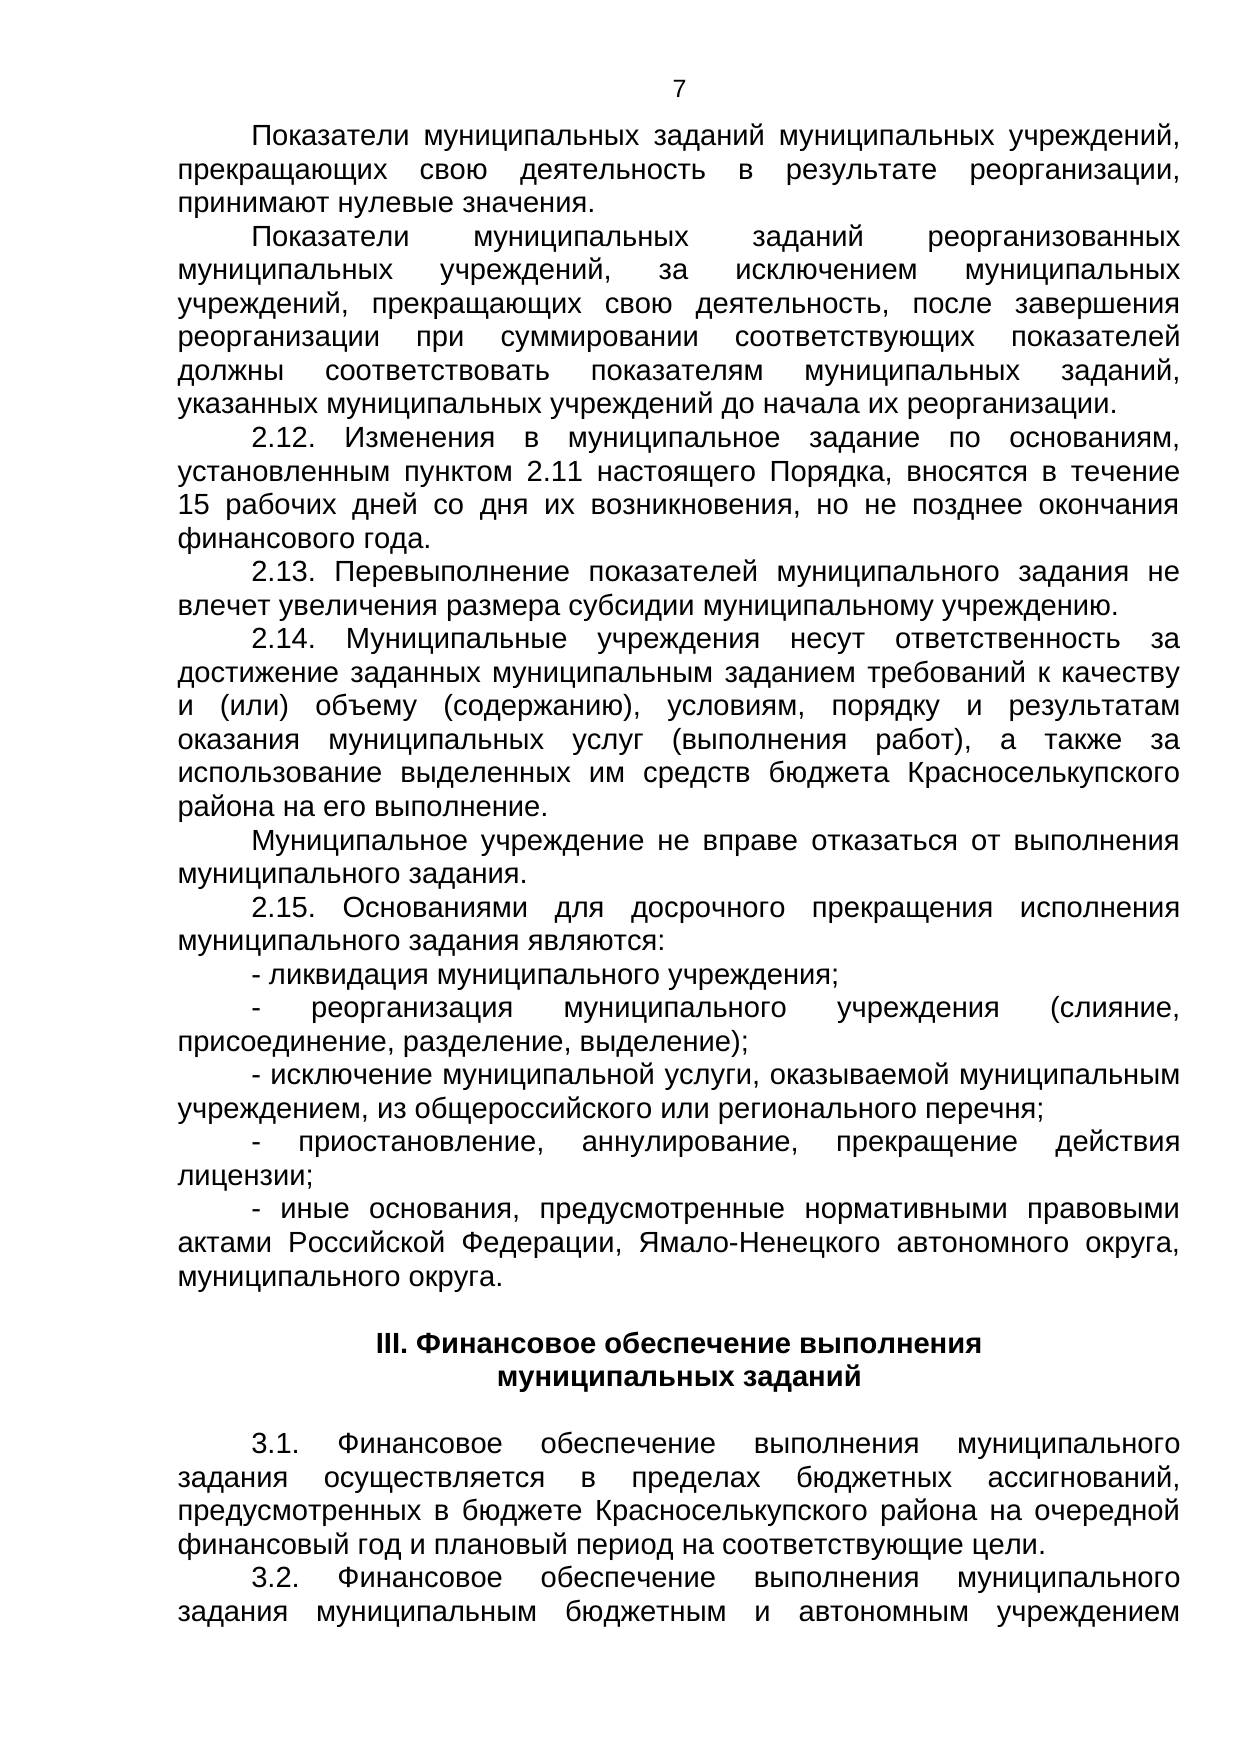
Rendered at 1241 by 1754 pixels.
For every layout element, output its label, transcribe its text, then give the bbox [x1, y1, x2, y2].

text - исключение муниципальной услуги, оказываемой муниципальным учреждением, из общероссийского или регионального перечня; [177, 1057, 1181, 1124]
text - ликвидация муниципального учреждения; [177, 957, 1181, 990]
text 3.1. Финансовое обеспечение выполнения муниципального задания осуществляется в пределах бюджетных ассигнований, предусмотренных в бюджете Красноселькупского района на очередной финансовый год и плановый период на соответствующие цели. [177, 1426, 1181, 1560]
title муниципальных заданий [177, 1359, 1181, 1393]
text Муниципальное учреждение не вправе отказаться от выполнения муниципального задания. [177, 822, 1181, 889]
text - реорганизация муниципального учреждения (слияние, присоединение, разделение, выделение); [177, 990, 1181, 1057]
text - иные основания, предусмотренные нормативными правовыми актами Российской Федерации, Ямало-Ненецкого автономного округа, муниципального округа. [177, 1191, 1181, 1292]
text - приостановление, аннулирование, прекращение действия лицензии; [177, 1124, 1181, 1191]
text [177, 1560, 1181, 1627]
text 2.12. Изменения в муниципальное задание по основаниям, установленным пунктом 2.11 настоящего Порядка, вносятся в течение 15 рабочих дней со дня их возникновения, но не позднее окончания финансового года. [177, 420, 1181, 554]
text Показатели муниципальных заданий муниципальных учреждений, прекращающих свою деятельность в результате реорганизации, принимают нулевые значения. [177, 118, 1181, 219]
title III. Финансовое обеспечение выполнения [177, 1326, 1181, 1359]
text Показатели муниципальных заданий реорганизованных муниципальных учреждений, за исключением муниципальных учреждений, прекращающих свою деятельность, после завершения реорганизации при суммировании соответствующих показателей должны соответствовать показателям муниципальных заданий, указанных муниципальных учреждений до начала их реорганизации. [177, 219, 1181, 420]
text 2.13. Перевыполнение показателей муниципального задания не влечет увеличения размера субсидии муниципальному учреждению. [177, 554, 1181, 621]
text 2.14. Муниципальные учреждения несут ответственность за достижение заданных муниципальным заданием требований к качеству и (или) объему (содержанию), условиям, порядку и результатам оказания муниципальных услуг (выполнения работ), а также за использование выделенных им средств бюджета Красноселькупского района на его выполнение. [177, 621, 1181, 822]
text 2.15. Основаниями для досрочного прекращения исполнения муниципального задания являются: [177, 889, 1181, 957]
